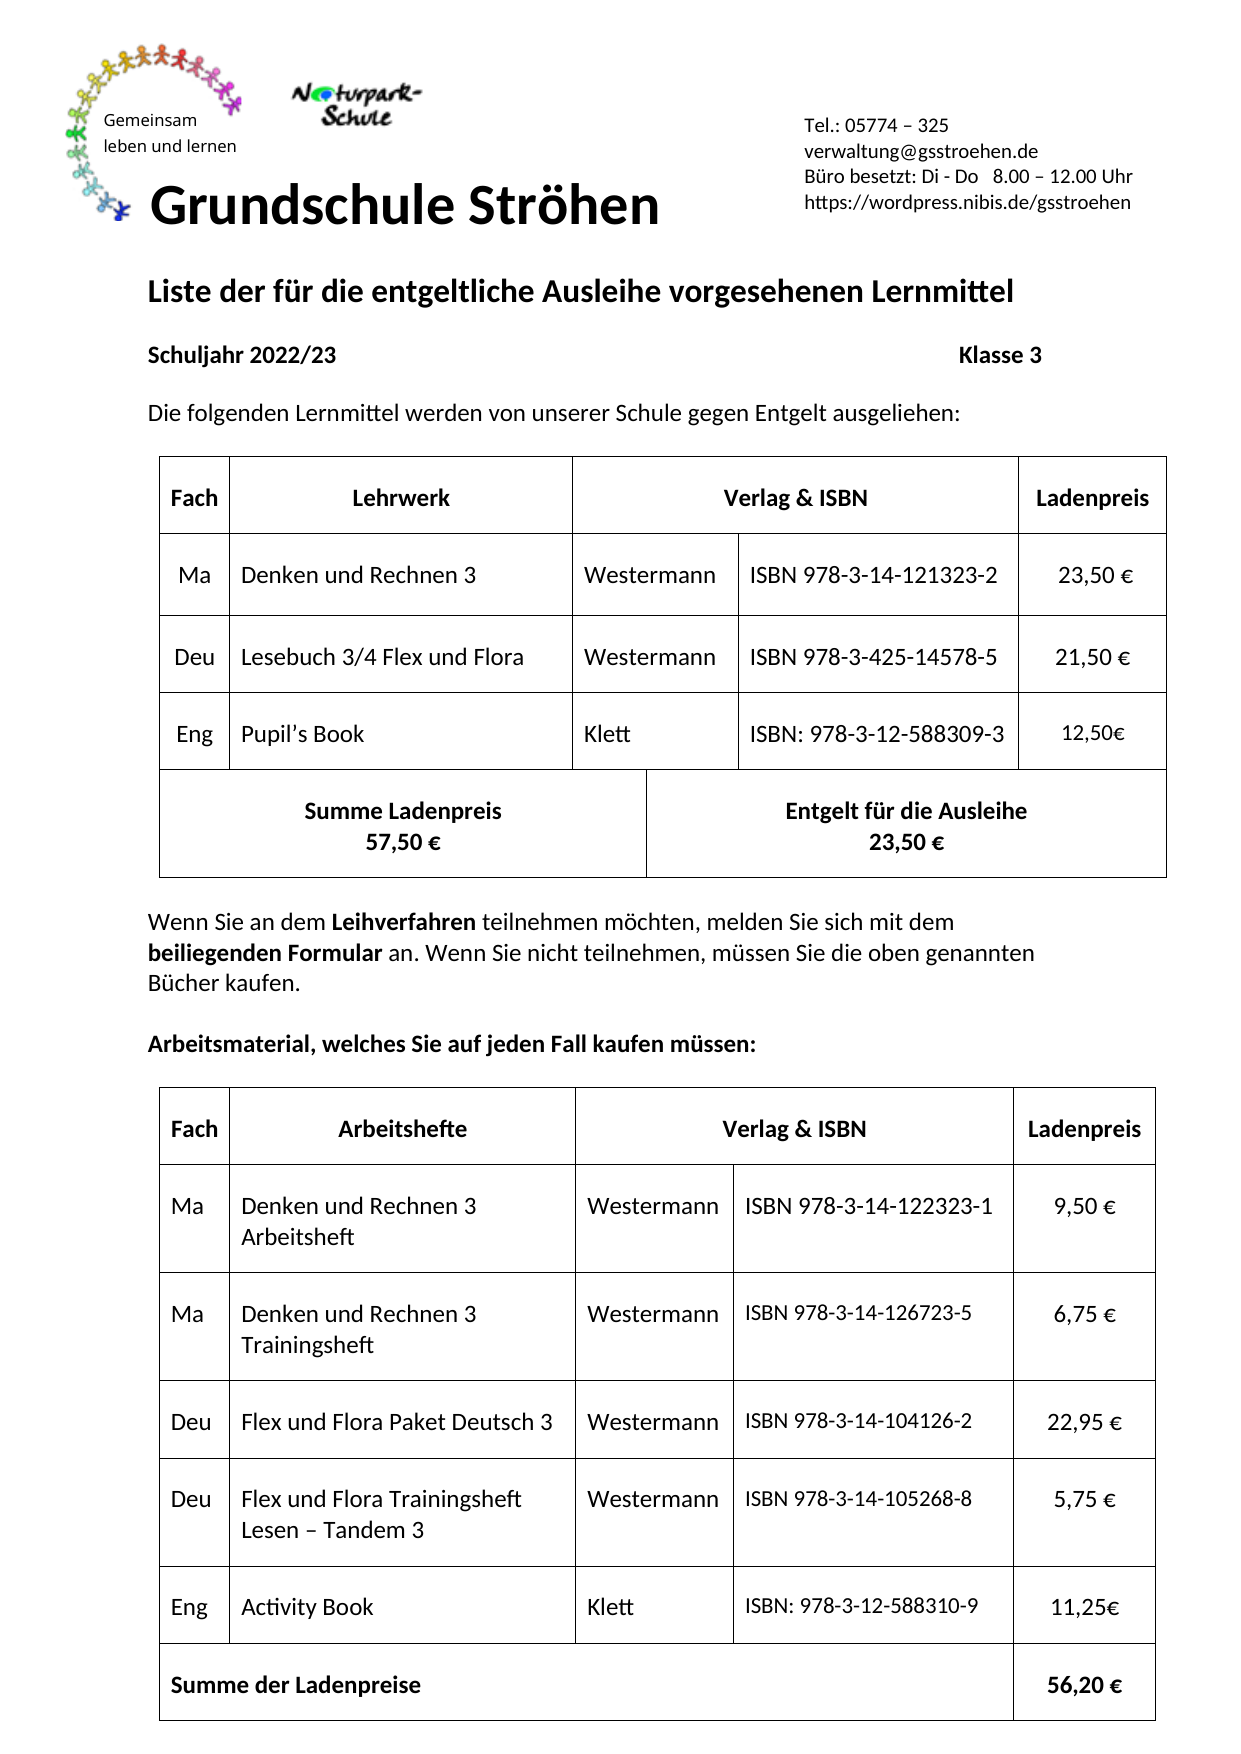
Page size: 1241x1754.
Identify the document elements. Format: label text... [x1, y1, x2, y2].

table_header Fach [160, 1088, 229, 1164]
table_cell Ma [160, 1273, 229, 1380]
table_header Verlag & ISBN [573, 457, 1018, 533]
table_cell Flex und Flora Trainingsheft Lesen – Tandem 3 [230, 1459, 575, 1566]
table_cell ISBN 978-3-425-14578-5 [739, 616, 1018, 692]
table_header Ladenpreis [1019, 457, 1166, 533]
table_cell Ma [160, 534, 229, 614]
table_cell Eng [160, 693, 229, 769]
table_header Fach [160, 457, 229, 533]
table_cell Westermann [573, 616, 738, 692]
table_cell 11,25€ [1014, 1567, 1155, 1643]
table_cell ISBN 978-3-14-105268-8 [734, 1459, 1013, 1566]
table_header Lehrwerk [230, 457, 572, 533]
table_cell Deu [160, 616, 229, 692]
text Schuljahr 2022/23 Klasse 3 [148, 339, 1093, 369]
table_cell Denken und Rechnen 3 Trainingsheft [230, 1273, 575, 1380]
table_cell ISBN 978-3-14-122323-1 [734, 1165, 1013, 1272]
table_cell 23,50 € [647, 826, 1166, 877]
table_header Ladenpreis [1014, 1088, 1155, 1164]
table_cell 9,50 € [1014, 1165, 1155, 1272]
table_cell ISBN: 978-3-12-588309-3 [739, 693, 1018, 769]
table_cell 12,50€ [1019, 693, 1166, 769]
table_cell Westermann [576, 1273, 733, 1380]
table_cell 22,95 € [1014, 1381, 1155, 1458]
table_cell Westermann [576, 1165, 733, 1272]
text Wenn Sie an dem Leihverfahren teilnehmen möchten, melden Sie sich mit dem beiliegenden Formular an. Wenn Sie nicht teilnehmen, müssen Sie die oben genannten Bücher kaufen. [148, 906, 1093, 998]
table_cell 57,50 € [160, 826, 646, 877]
table_cell 6,75 € [1014, 1273, 1155, 1380]
table_cell Summe der Ladenpreise [160, 1644, 1013, 1720]
table_cell Westermann [576, 1381, 733, 1458]
table_cell ISBN 978-3-14-104126-2 [734, 1381, 1013, 1458]
table_cell Westermann [576, 1459, 733, 1566]
table_cell Summe Ladenpreis [160, 770, 646, 826]
table_cell Klett [576, 1567, 733, 1643]
table_cell 5,75 € [1014, 1459, 1155, 1566]
text Liste der für die entgeltliche Ausleihe vorgesehenen Lernmittel [148, 270, 1093, 311]
table_cell Entgelt für die Ausleihe [647, 770, 1166, 826]
table_header Verlag & ISBN [576, 1088, 1013, 1164]
table_cell ISBN: 978-3-12-588310-9 [734, 1567, 1013, 1643]
table_cell Denken und Rechnen 3 [230, 534, 572, 614]
table_cell Ma [160, 1165, 229, 1272]
table_cell Lesebuch 3/4 Flex und Flora [230, 616, 572, 692]
table_cell Flex und Flora Paket Deutsch 3 [230, 1381, 575, 1458]
table_cell 21,50 € [1019, 616, 1166, 692]
text Die folgenden Lernmittel werden von unserer Schule gegen Entgelt ausgeliehen: [148, 397, 1093, 428]
table_cell 23,50 € [1019, 534, 1166, 614]
table_cell ISBN 978-3-14-126723-5 [734, 1273, 1013, 1380]
text Gemeinsam leben und lernen Grundschule Ströhen [103, 108, 788, 239]
table_cell Deu [160, 1381, 229, 1458]
table_cell ISBN 978-3-14-121323-2 [739, 534, 1018, 614]
table_cell Eng [160, 1567, 229, 1643]
table_cell Westermann [573, 534, 738, 614]
table_cell Klett [573, 693, 738, 769]
table_cell Pupil’s Book [230, 693, 572, 769]
text Arbeitsmaterial, welches Sie auf jeden Fall kaufen müssen: [148, 1028, 1093, 1059]
table_cell Activity Book [230, 1567, 575, 1643]
table_header Arbeitshefte [230, 1088, 575, 1164]
table_cell Denken und Rechnen 3 Arbeitsheft [230, 1165, 575, 1272]
table_cell Deu [160, 1459, 229, 1566]
table_cell 56,20 € [1014, 1644, 1155, 1720]
